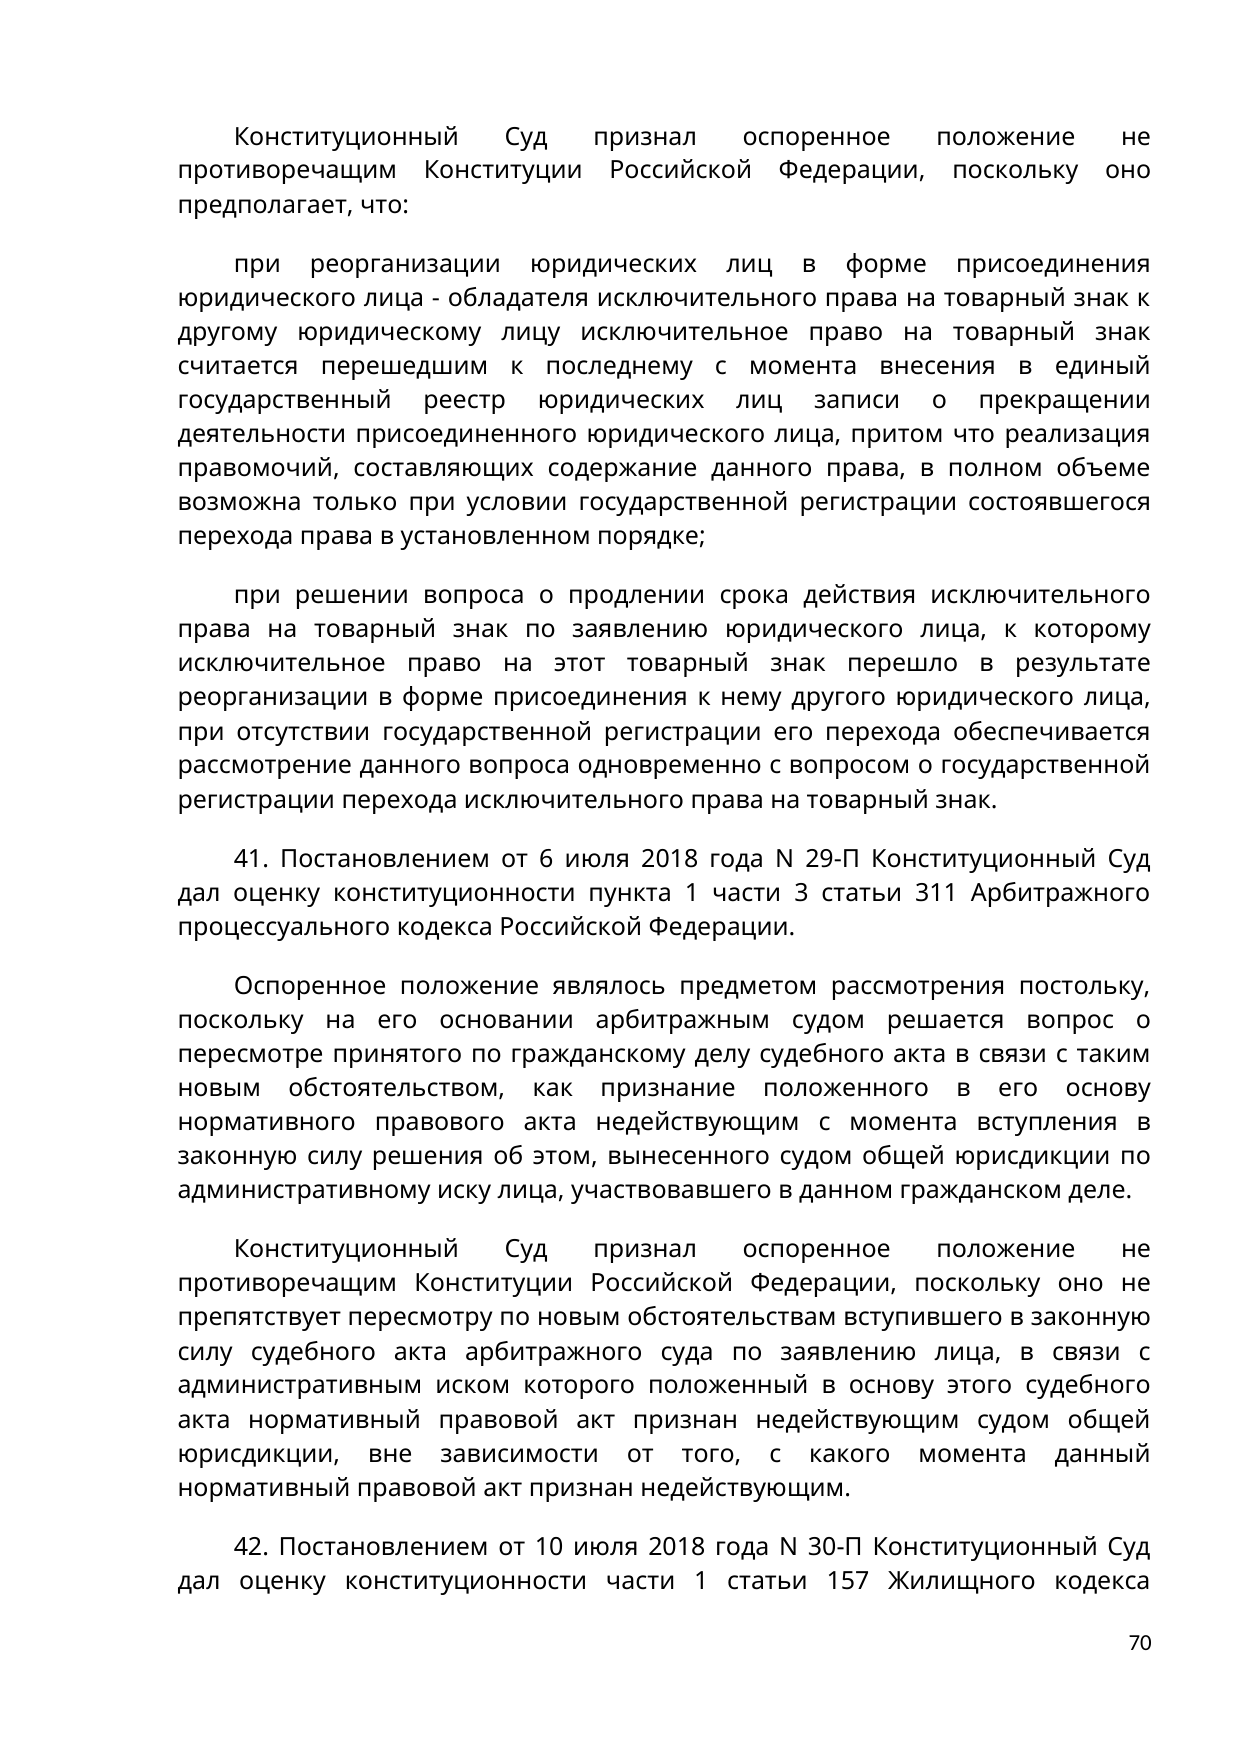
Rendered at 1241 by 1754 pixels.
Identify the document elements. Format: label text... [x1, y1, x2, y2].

text Конституционный Суд признал оспоренное положение не противоречащим Конституции Российской Федерации, поскольку оно не препятствует пересмотру по новым обстоятельствам вступившего в законную силу судебного акта арбитражного суда по заявлению лица, в связи с административным иском которого положенный в основу этого судебного акта нормативный правовой акт признан недействующим судом общей юрисдикции, вне зависимости от того, с какого момента данный нормативный правовой акт признан недействующим. [177, 1231, 1152, 1503]
text при реорганизации юридических лиц в форме присоединения юридического лица - обладателя исключительного права на товарный знак к другому юридическому лицу исключительное право на товарный знак считается перешедшим к последнему с момента внесения в единый государственный реестр юридических лиц записи о прекращении деятельности присоединенного юридического лица, притом что реализация правомочий, составляющих содержание данного права, в полном объеме возможна только при условии государственной регистрации состоявшегося перехода права в установленном порядке; [177, 245, 1152, 552]
text 41. Постановлением от 6 июля 2018 года N 29-П Конституционный Суд дал оценку конституционности пункта 1 части 3 статьи 311 Арбитражного процессуального кодекса Российской Федерации. [177, 840, 1152, 942]
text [177, 1528, 1152, 1597]
text Оспоренное положение являлось предметом рассмотрения постольку, поскольку на его основании арбитражным судом решается вопрос о пересмотре принятого по гражданскому делу судебного акта в связи с таким новым обстоятельством, как признание положенного в его основу нормативного правового акта недействующим с момента вступления в законную силу решения об этом, вынесенного судом общей юрисдикции по административному иску лица, участвовавшего в данном гражданском деле. [177, 967, 1152, 1206]
text Конституционный Суд признал оспоренное положение не противоречащим Конституции Российской Федерации, поскольку оно предполагает, что: [177, 118, 1152, 220]
text при решении вопроса о продлении срока действия исключительного права на товарный знак по заявлению юридического лица, к которому исключительное право на этот товарный знак перешло в результате реорганизации в форме присоединения к нему другого юридического лица, при отсутствии государственной регистрации его перехода обеспечивается рассмотрение данного вопроса одновременно с вопросом о государственной регистрации перехода исключительного права на товарный знак. [177, 577, 1152, 815]
